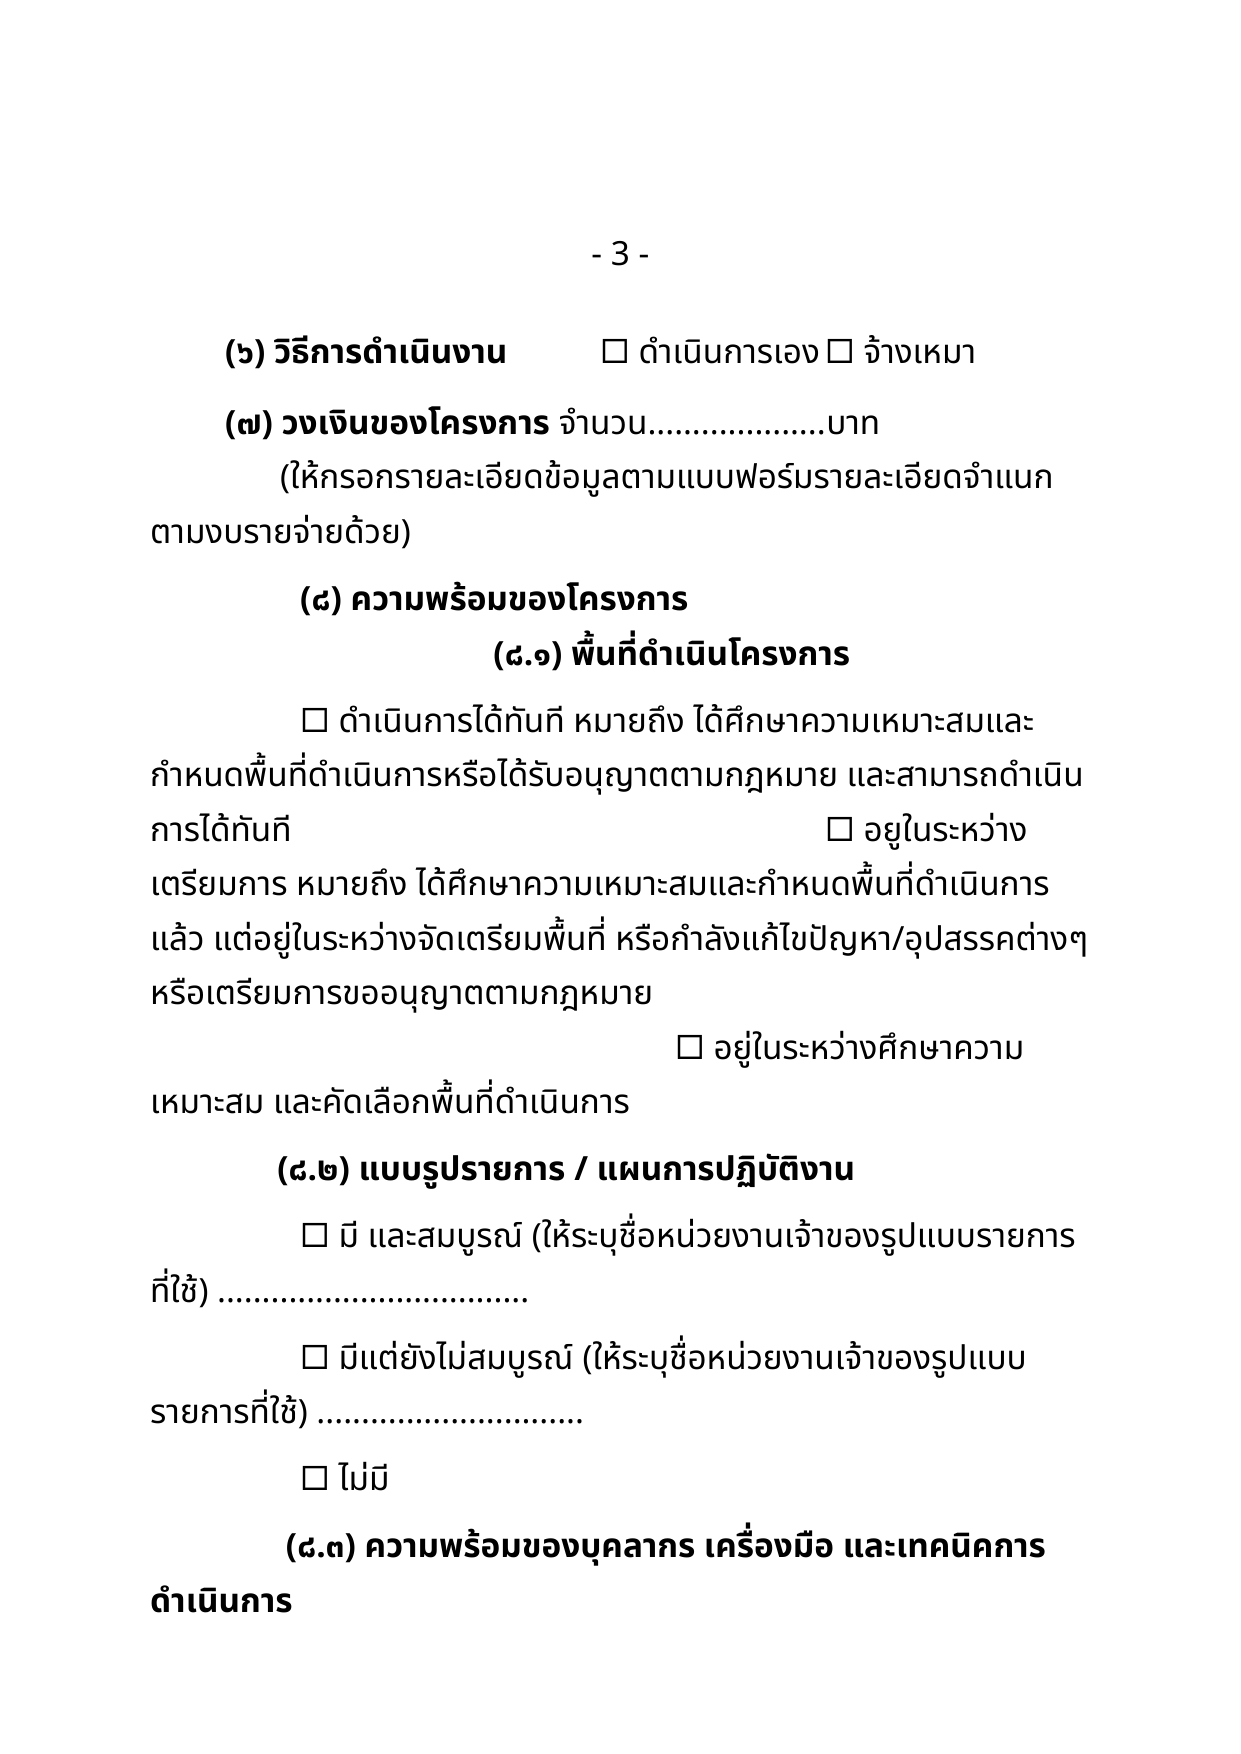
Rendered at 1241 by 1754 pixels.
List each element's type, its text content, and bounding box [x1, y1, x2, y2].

text (๖) วิธีการดำเนินงาน ดำเนินการเอง จ้างเหมา [150, 327, 1090, 378]
text (๗) วงเงินของโครงการ จำนวน....................บาท [150, 399, 1090, 449]
text ดำเนินการได้ทันที หมายถึง ได้ศึกษาความเหมาะสมและกำหนดพื้นที่ดำเนินการหรือได้รับอนุญาตตามกฎหมาย และสามารถดำเนินการได้ทันที อยูในระหว่างเตรียมการ หมายถึง ได้ศึกษาความเหมาะสมและกำหนดพื้นที่ดำเนินการแล้ว แต่อยู่ในระหว่างจัดเตรียมพื้นที่ หรือกำลังแก้ไขปัญหา/อุปสรรคต่างๆ หรือเตรียมการขออนุญาตตามกฎหมาย อยู่ในระหว่างศึกษาความเหมาะสม และคัดเลือกพื้นที่ดำเนินการ [150, 697, 1090, 1128]
text มีแต่ยังไม่สมบูรณ์ (ให้ระบุชื่อหน่วยงานเจ้าของรูปแบบรายการที่ใช้) .............................. [150, 1334, 1090, 1439]
text (๘) ความพร้อมของโครงการ (๘.๑) พื้นที่ดำเนินโครงการ [150, 575, 1090, 680]
text (๘.๓) ความพร้อมของบุคลากร เครื่องมือ และเทคนิคการดำเนินการ [150, 1522, 1090, 1627]
text มี และสมบูรณ์ (ให้ระบุชื่อหน่วยงานเจ้าของรูปแบบรายการที่ใช้) ................................... [150, 1212, 1090, 1317]
text (ให้กรอกรายละเอียดข้อมูลตามแบบฟอร์มรายละเอียดจำแนกตามงบรายจ่ายด้วย) [150, 453, 1090, 558]
text - 3 - [150, 229, 1090, 275]
text (๘.๒) แบบรูปรายการ / แผนการปฏิบัติงาน [150, 1145, 1090, 1196]
text ไม่มี [150, 1455, 1090, 1506]
